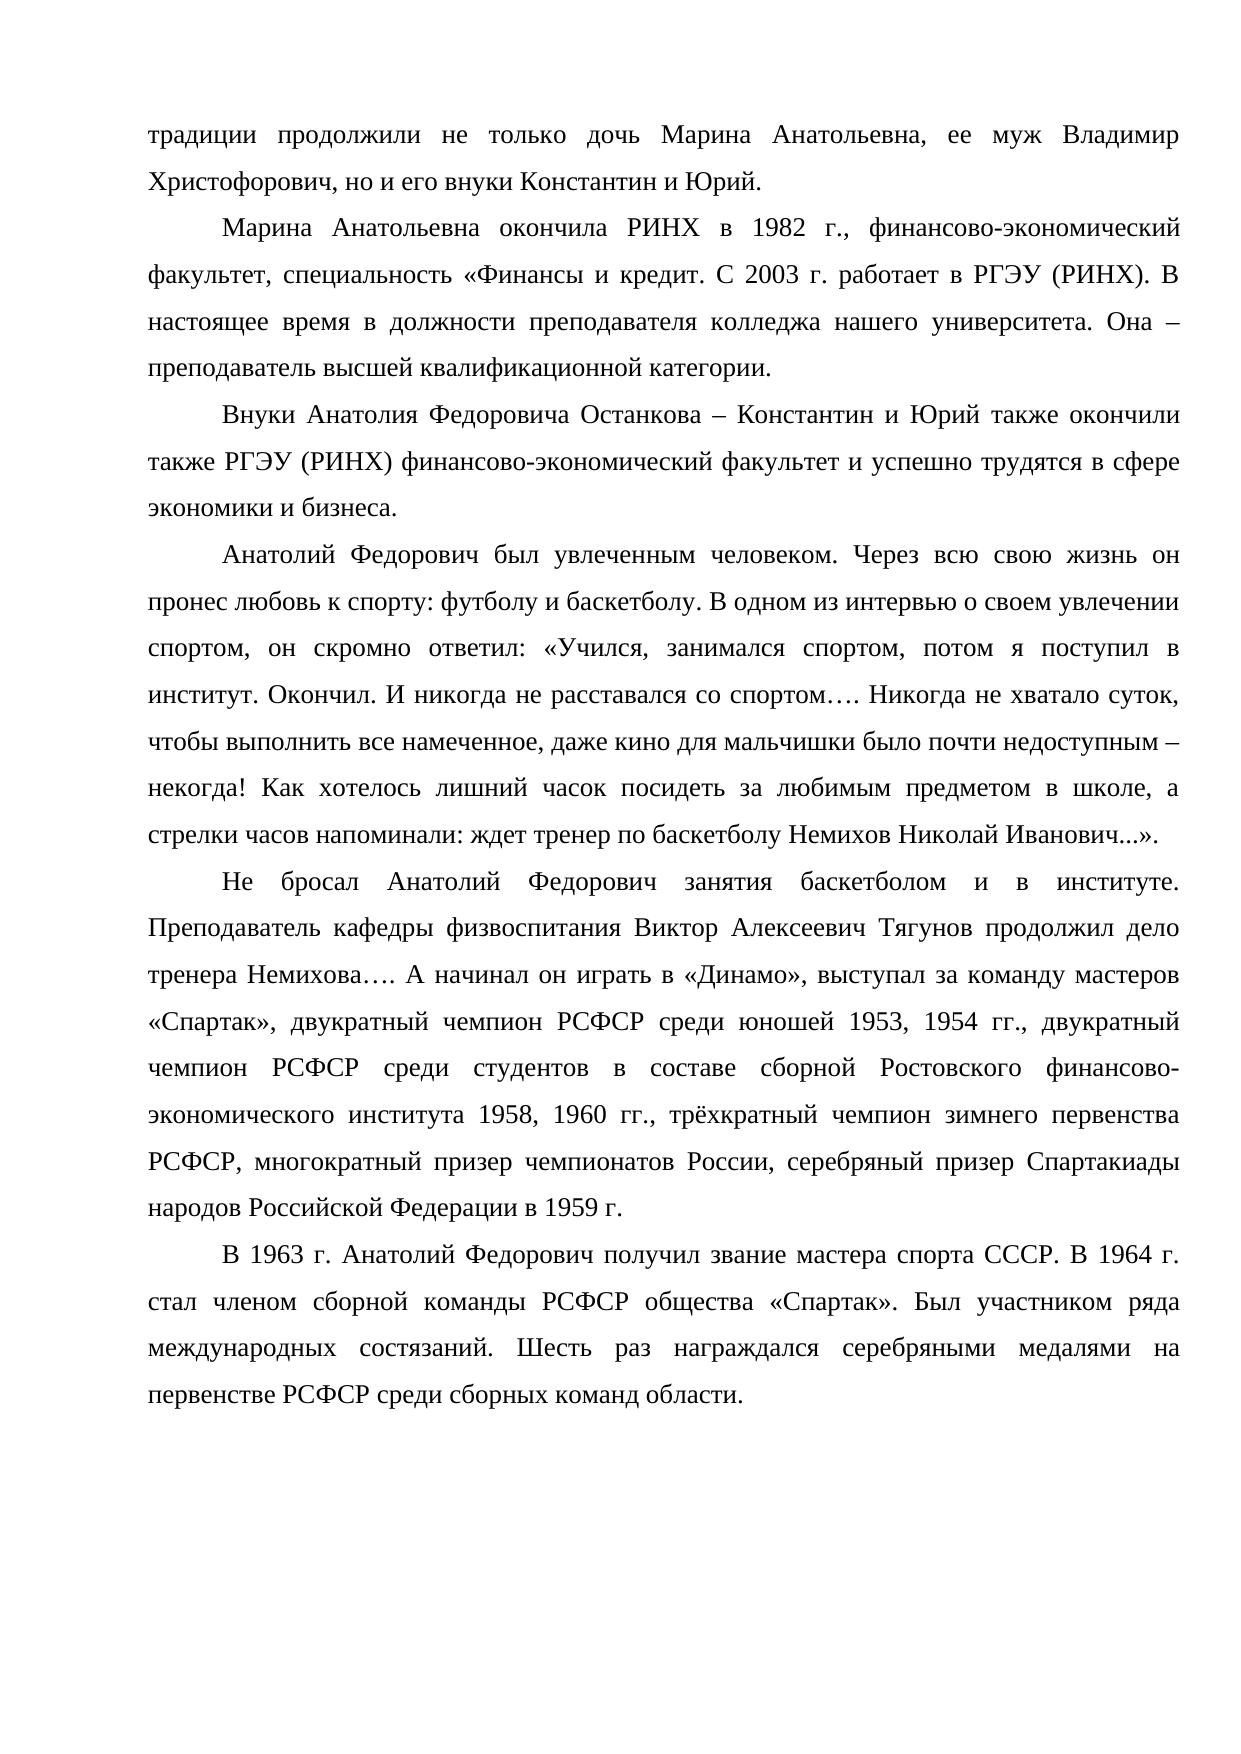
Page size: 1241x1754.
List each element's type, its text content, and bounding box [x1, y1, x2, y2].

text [148, 118, 1181, 196]
text Не бросал Анатолий Федорович занятия баскетболом и в институте. Преподаватель кафедры физвоспитания Виктор Алексеевич Тягунов продолжил дело тренера Немихова…. А начинал он играть в «Динамо», выступал за команду мастеров «Спартак», двукратный чемпион РСФСР среди юношей 1953, 1954 гг., двукратный чемпион РСФСР среди студентов в составе сборной Ростовского финансово-экономического института 1958, 1960 гг., трёхкратный чемпион зимнего первенства РСФСР, многократный призер чемпионатов России, серебряный призер Спартакиады народов Российской Федерации в 1959 г. [148, 865, 1181, 1223]
text Анатолий Федорович был увлеченным человеком. Через всю свою жизнь он пронес любовь к спорту: футболу и баскетболу. В одном из интервью о своем увлечении спортом, он скромно ответил: «Учился, занимался спортом, потом я поступил в институт. Окончил. И никогда не расставался со спортом…. Никогда не хватало суток, чтобы выполнить все намеченное, даже кино для мальчишки было почти недоступным – некогда! Как хотелось лишний часок посидеть за любимым предметом в школе, а стрелки часов напоминали: ждет тренер по баскетболу Немихов Николай Иванович...». [148, 538, 1181, 849]
text Внуки Анатолия Федоровича Останкова – Константин и Юрий также окончили также РГЭУ (РИНХ) финансово-экономический факультет и успешно трудятся в сфере экономики и бизнеса. [148, 398, 1181, 523]
text Марина Анатольевна окончила РИНХ в 1982 г., финансово-экономический факультет, специальность «Финансы и кредит. С 2003 г. работает в РГЭУ (РИНХ). В настоящее время в должности преподавателя колледжа нашего университета. Она – преподаватель высшей квалификационной категории. [148, 211, 1181, 383]
text В 1963 г. Анатолий Федорович получил звание мастера спорта СССР. В 1964 г. стал членом сборной команды РСФСР общества «Спартак». Был участником ряда международных состязаний. Шесть раз награждался серебряными медалями на первенстве РСФСР среди сборных команд области. [148, 1238, 1181, 1409]
